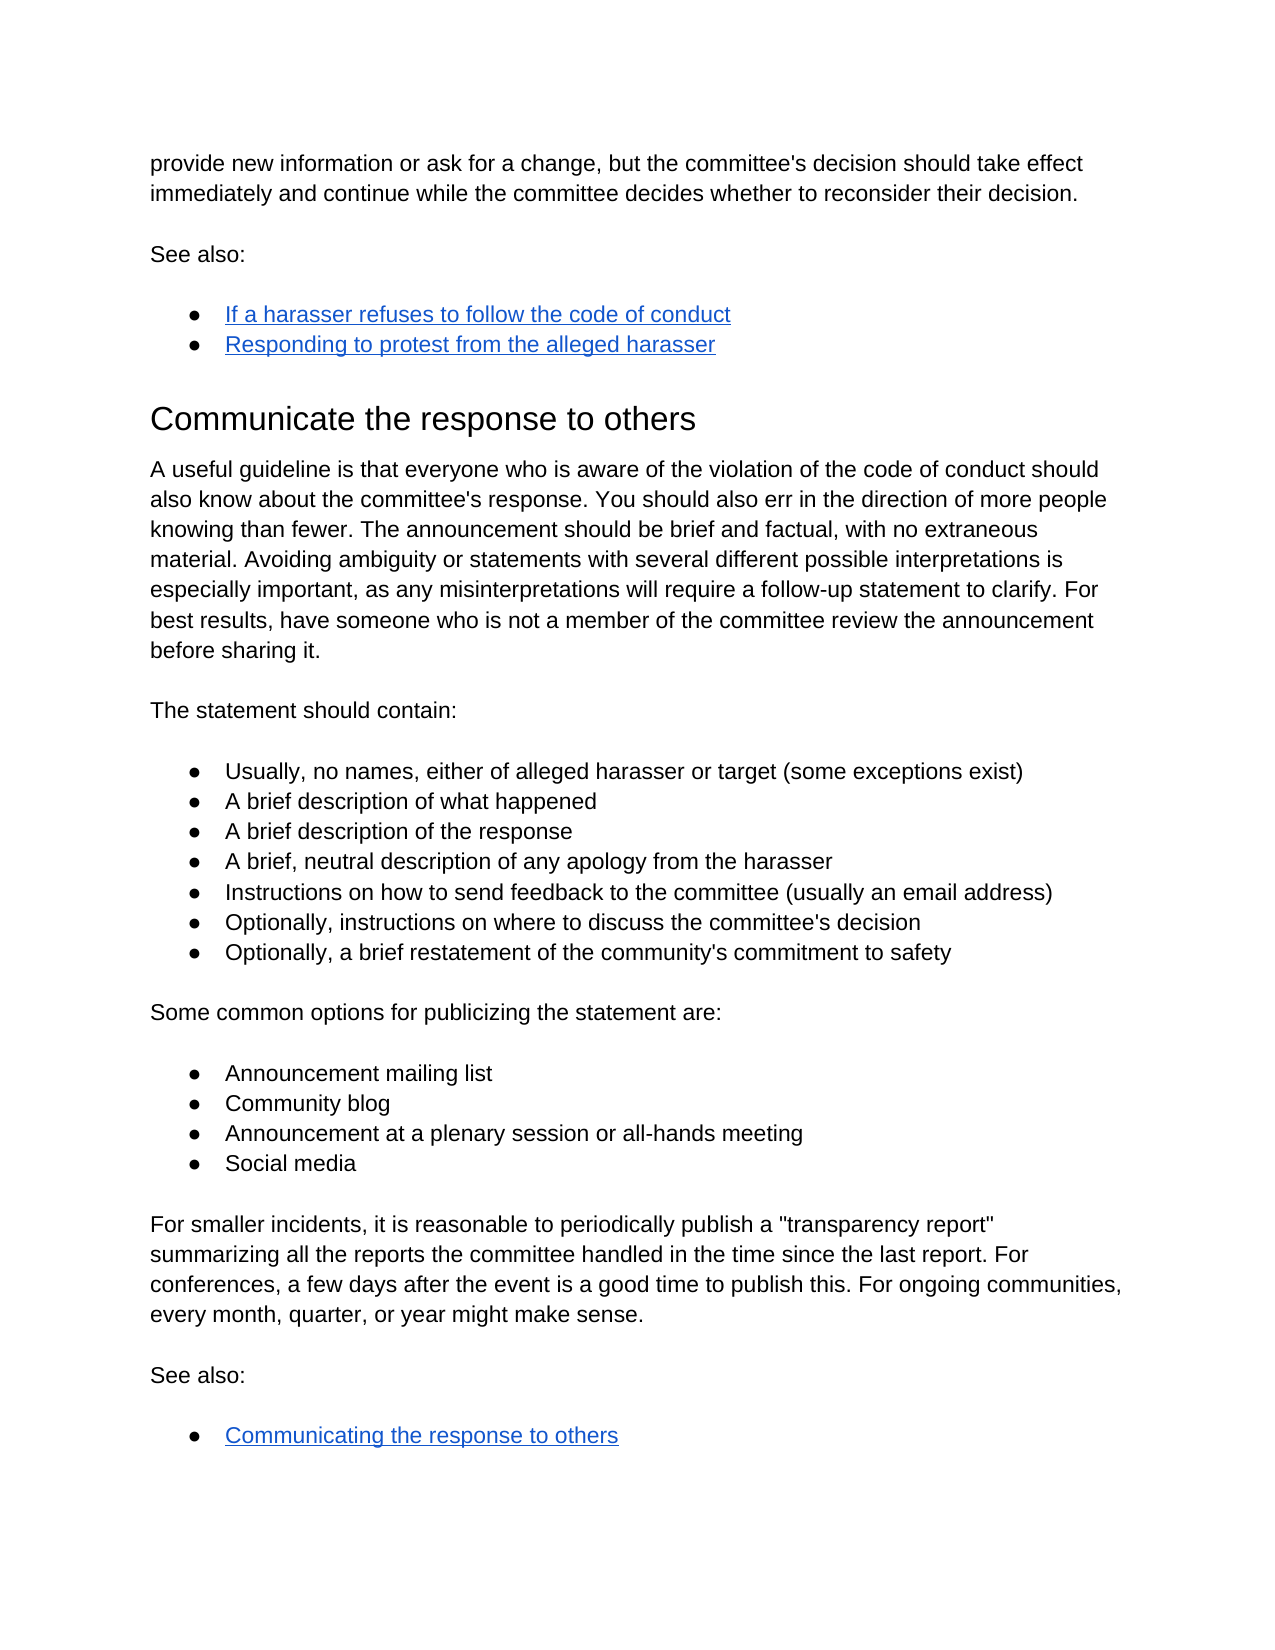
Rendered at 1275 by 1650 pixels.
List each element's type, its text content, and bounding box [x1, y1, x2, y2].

text Some common options for publicizing the statement are: [150, 999, 1125, 1026]
list Announcement mailing list [187, 1060, 1125, 1086]
text See also: [150, 241, 1125, 267]
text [150, 150, 1125, 207]
text For smaller incidents, it is reasonable to periodically publish a "transparency report" summarizing all the reports the committee handled in the time since the last report. For conferences, a few days after the event is a good time to publish this. For ongoing communities, every month, quarter, or year might make sense. [150, 1211, 1125, 1328]
list Responding to protest from the alleged harasser [187, 331, 1125, 358]
list Communicating the response to others [187, 1422, 1125, 1449]
list Usually, no names, either of alleged harasser or target (some exceptions exist) [187, 758, 1125, 784]
list A brief, neutral description of any apology from the harasser [187, 848, 1125, 875]
text See also: [150, 1362, 1125, 1388]
text The statement should contain: [150, 697, 1125, 724]
list Optionally, instructions on where to discuss the committee's decision [187, 909, 1125, 935]
list A brief description of what happened [187, 788, 1125, 814]
text A useful guideline is that everyone who is aware of the violation of the code of conduct should also know about the committee's response. You should also err in the direction of more people knowing than fewer. The announcement should be brief and factual, with no extraneous material. Avoiding ambiguity or statements with several different possible interpretations is especially important, as any misinterpretations will require a follow-up statement to clarify. For best results, have someone who is not a member of the committee review the announcement before sharing it. [150, 456, 1125, 663]
list Announcement at a plenary session or all-hands meeting [187, 1120, 1125, 1147]
list Optionally, a brief restatement of the community's commitment to safety [187, 939, 1125, 965]
list A brief description of the response [187, 818, 1125, 844]
list If a harasser refuses to follow the code of conduct [187, 301, 1125, 327]
list Community blog [187, 1090, 1125, 1116]
subtitle Communicate the response to others [150, 399, 1125, 437]
list Social media [187, 1150, 1125, 1177]
list Instructions on how to send feedback to the committee (usually an email address) [187, 878, 1125, 905]
